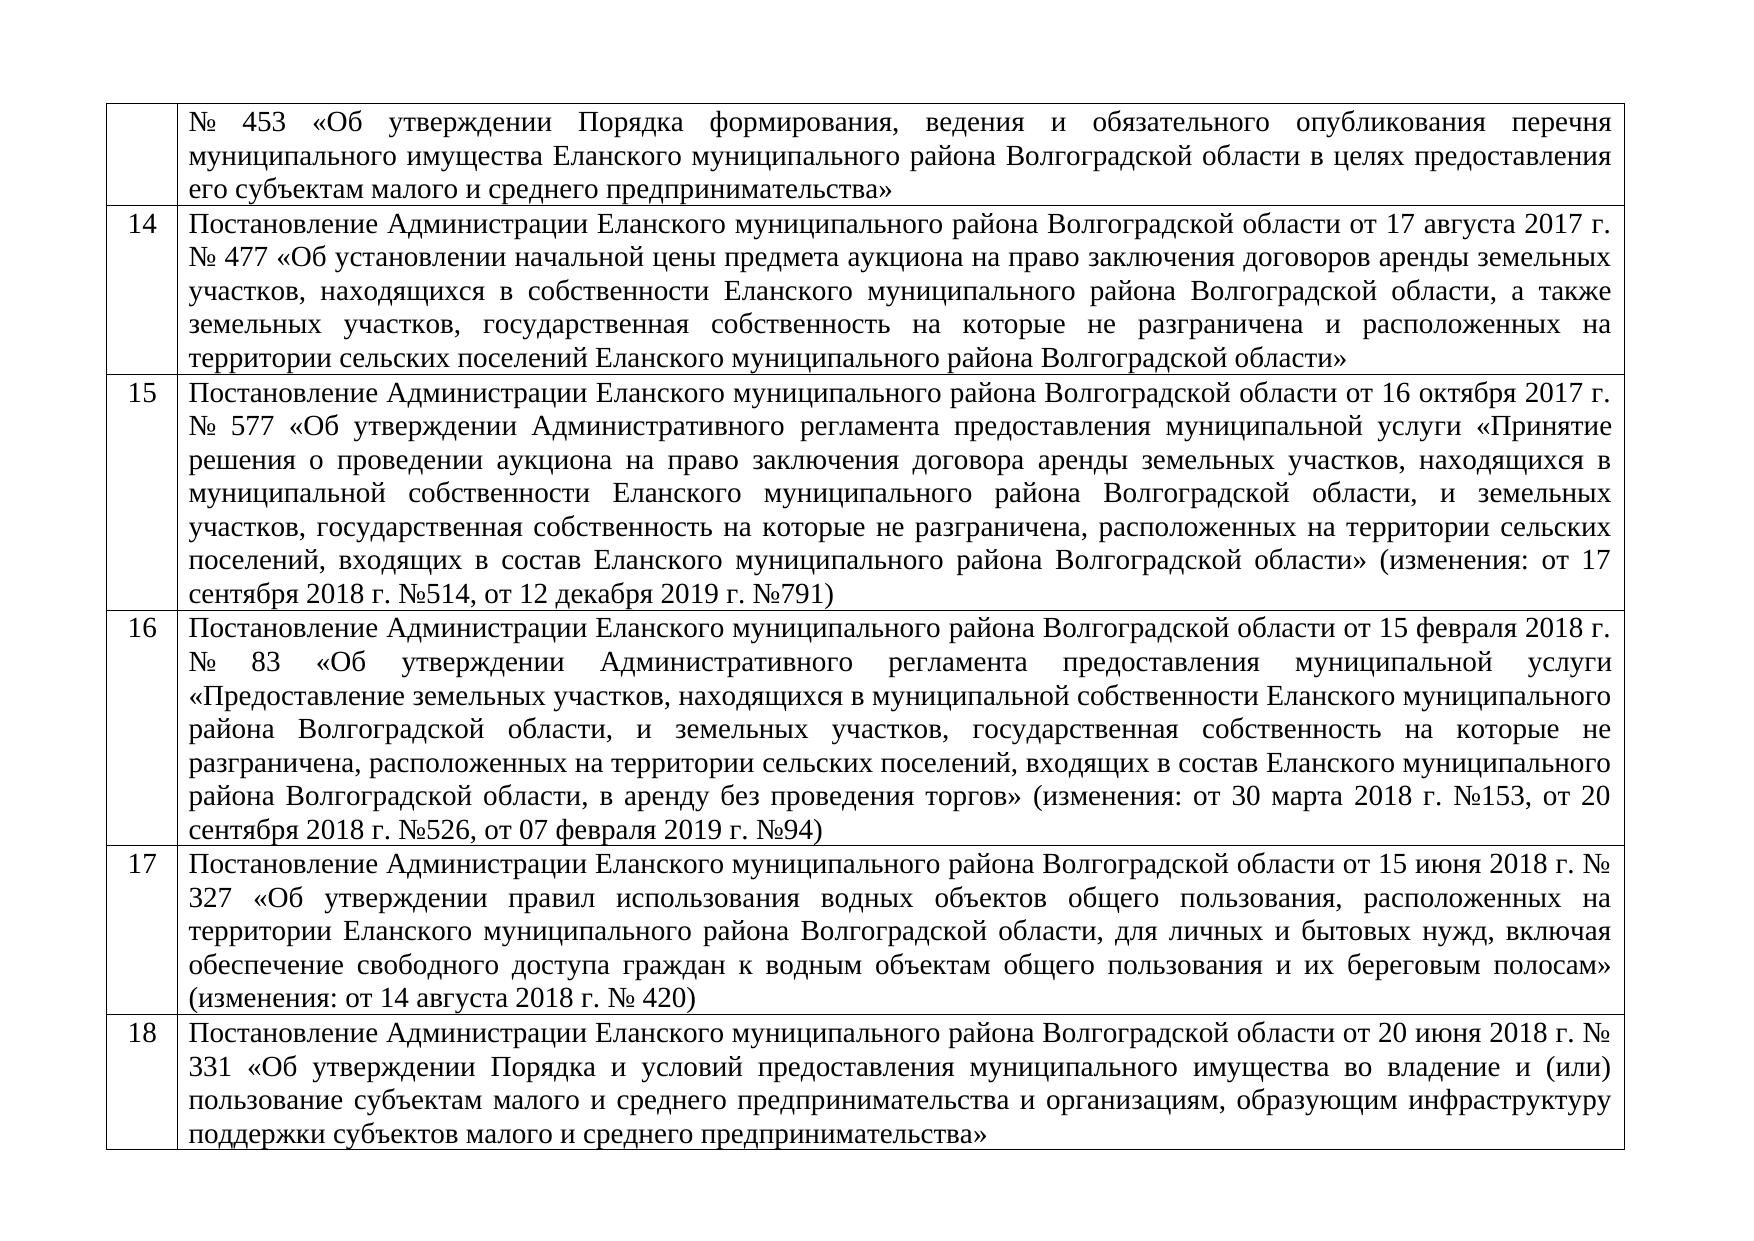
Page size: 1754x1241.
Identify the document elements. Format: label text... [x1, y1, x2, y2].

table_cell 17 [107, 846, 177, 1014]
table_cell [178, 104, 1624, 205]
table_cell 16 [107, 611, 177, 845]
table_cell Постановление Администрации Еланского муниципального района Волгоградской области от 15 июня 2018 г. № 327 «Об утверждении правил использования водных объектов общего пользования, расположенных на территории Еланского муниципального района Волгоградской области, для личных и бытовых нужд, включая обеспечение свободного доступа граждан к водным объектам общего пользования и их береговым полосам» (изменения: от 14 августа 2018 г. № 420) [178, 846, 1624, 1014]
table_cell Постановление Администрации Еланского муниципального района Волгоградской области от 17 августа 2017 г. № 477 «Об установлении начальной цены предмета аукциона на право заключения договоров аренды земельных участков, находящихся в собственности Еланского муниципального района Волгоградской области, а также земельных участков, государственная собственность на которые не разграничена и расположенных на территории сельских поселений Еланского муниципального района Волгоградской области» [178, 206, 1624, 374]
table_cell Постановление Администрации Еланского муниципального района Волгоградской области от 15 февраля 2018 г. № 83 «Об утверждении Административного регламента предоставления муниципальной услуги «Предоставление земельных участков, находящихся в муниципальной собственности Еланского муниципального района Волгоградской области, и земельных участков, государственная собственность на которые не разграничена, расположенных на территории сельских поселений, входящих в состав Еланского муниципального района Волгоградской области, в аренду без проведения торгов» (изменения: от 30 марта 2018 г. №153, от 20 сентября 2018 г. №526, от 07 февраля 2019 г. №94) [178, 611, 1624, 845]
table_cell Постановление Администрации Еланского муниципального района Волгоградской области от 16 октября 2017 г. № 577 «Об утверждении Административного регламента предоставления муниципальной услуги «Принятие решения о проведении аукциона на право заключения договора аренды земельных участков, находящихся в муниципальной собственности Еланского муниципального района Волгоградской области, и земельных участков, государственная собственность на которые не разграничена, расположенных на территории сельских поселений, входящих в состав Еланского муниципального района Волгоградской области» (изменения: от 17 сентября 2018 г. №514, от 12 декабря 2019 г. №791) [178, 375, 1624, 609]
table_cell 14 [107, 206, 177, 374]
table_cell 15 [107, 375, 177, 609]
table_cell 13 [107, 104, 177, 205]
table_cell 18 [107, 1015, 177, 1149]
table_cell Постановление Администрации Еланского муниципального района Волгоградской области от 20 июня 2018 г. № 331 «Об утверждении Порядка и условий предоставления муниципального имущества во владение и (или) пользование субъектам малого и среднего предпринимательства и организациям, образующим инфраструктуру поддержки субъектов малого и среднего предпринимательства» [178, 1015, 1624, 1149]
